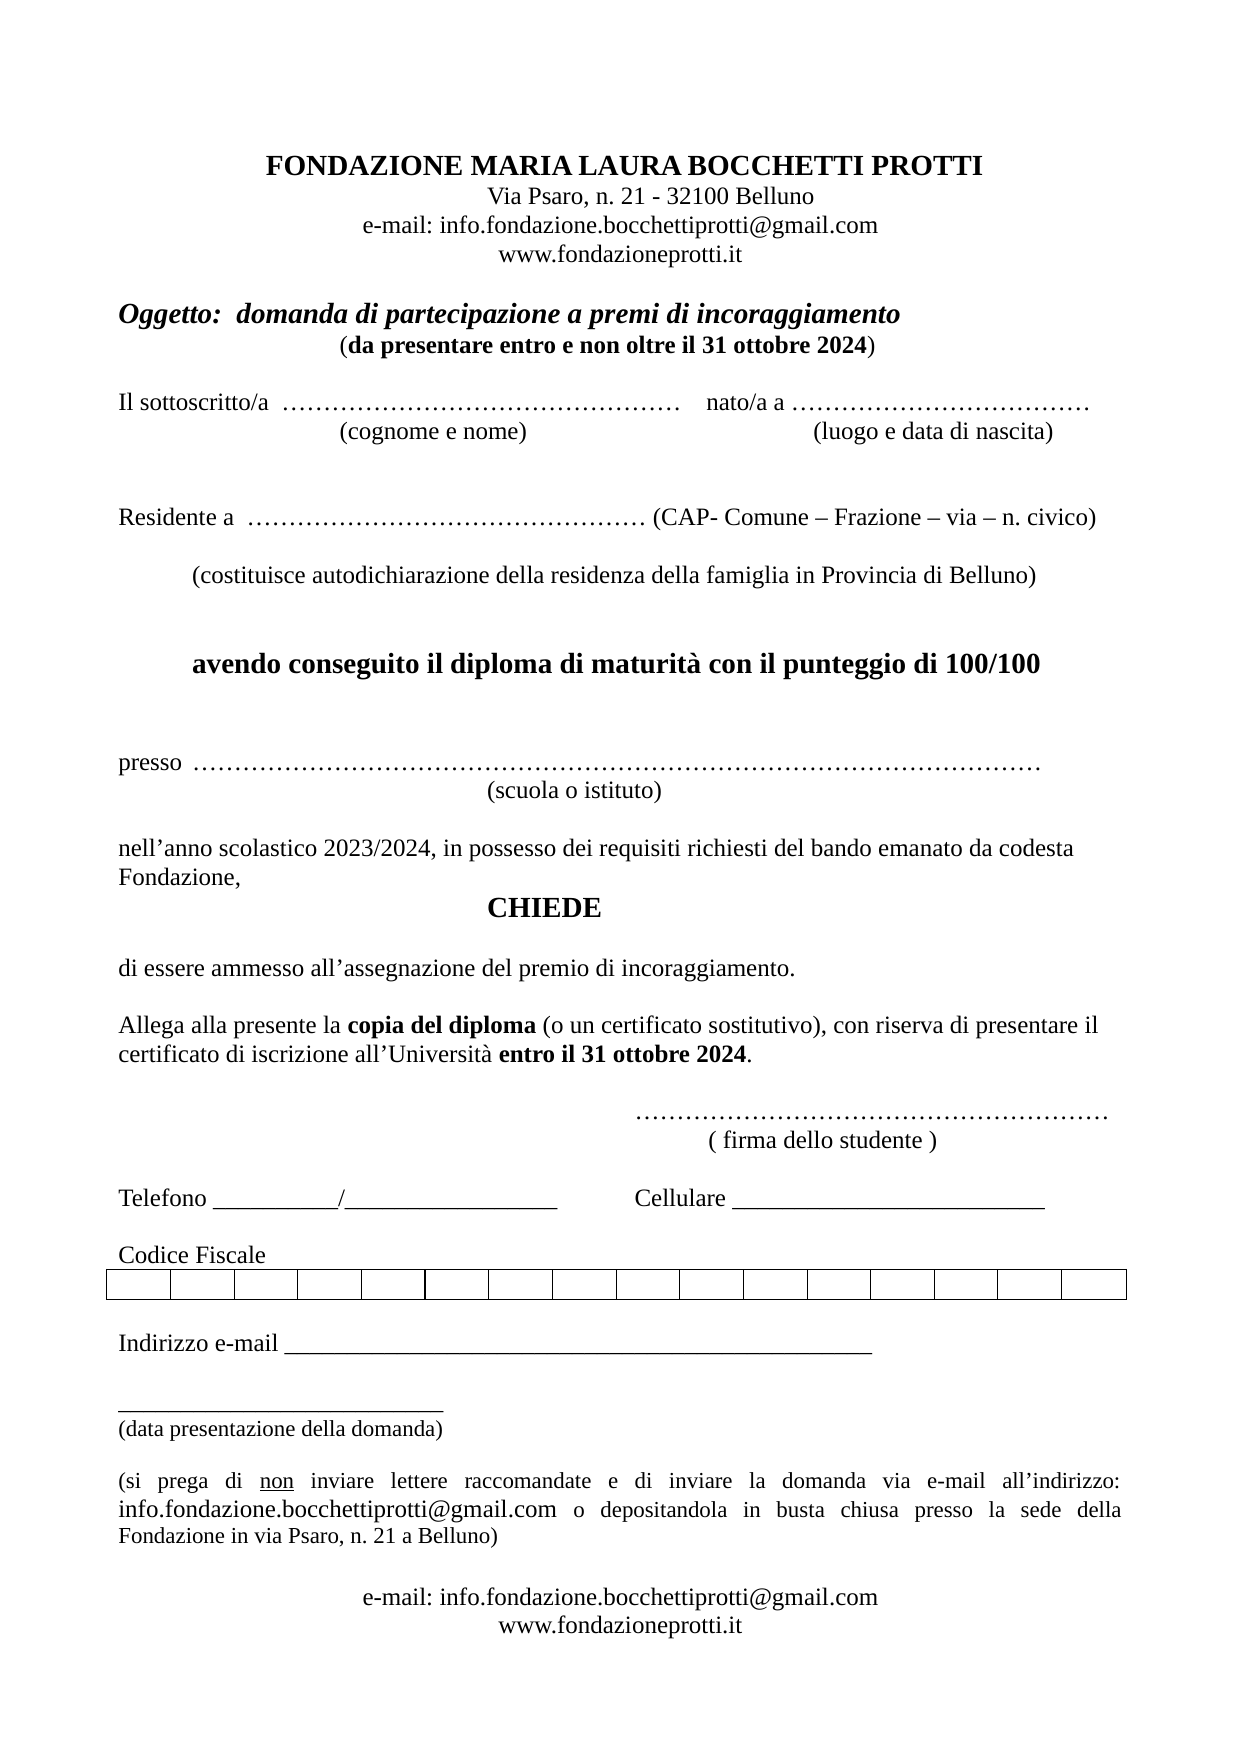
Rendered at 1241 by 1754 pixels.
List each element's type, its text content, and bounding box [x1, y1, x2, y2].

text (da presentare entro e non oltre il 31 ottobre 2024) [118, 330, 1122, 358]
table_header [171, 1270, 234, 1299]
table_header [107, 1270, 170, 1299]
table_header [1062, 1270, 1126, 1299]
table_header [808, 1270, 870, 1299]
text Oggetto: domanda di partecipazione a premi di incoraggiamento [118, 296, 1122, 330]
table_header [235, 1270, 297, 1299]
text nell’anno scolastico 2023/2024, in possesso dei requisiti richiesti del bando emanato da codesta Fondazione, [118, 833, 1122, 890]
text Via Psaro, n. 21 - 32100 Belluno [118, 181, 1122, 210]
text (cognome e nome) (luogo e data di nascita) [118, 416, 1122, 445]
text avendo conseguito il diploma di maturità con il punteggio di 100/100 [118, 646, 1122, 679]
text Residente a ………………………………………… (CAP- Comune – Frazione – via – n. civico) [118, 502, 1122, 531]
text FONDAZIONE MARIA LAURA BOCCHETTI PROTTI [118, 148, 1122, 181]
table_header [489, 1270, 552, 1299]
table_header [617, 1270, 679, 1299]
table_header [298, 1270, 361, 1299]
text (data presentazione della domanda) [118, 1415, 1122, 1441]
text e-mail: info.fondazione.bocchettiprotti@gmail.com [118, 210, 1122, 239]
table_header [553, 1270, 616, 1299]
text __________________________ [118, 1386, 1122, 1415]
table_header [426, 1270, 488, 1299]
text www.fondazioneprotti.it [118, 239, 1122, 267]
table_header [935, 1270, 997, 1299]
table_header [680, 1270, 743, 1299]
text presso ………………………………………………………………………………………… (scuola o istituto) [118, 747, 1122, 804]
table_header [362, 1270, 424, 1299]
text di essere ammesso all’assegnazione del premio di incoraggiamento. [118, 953, 1122, 981]
table_header [998, 1270, 1061, 1299]
text Indirizzo e-mail _______________________________________________ [118, 1328, 1122, 1357]
table_header [871, 1270, 934, 1299]
table_header [744, 1270, 807, 1299]
text Telefono __________/_________________ Cellulare _________________________ [118, 1183, 1122, 1211]
text Allega alla presente la copia del diploma (o un certificato sostitutivo), con riserva di presentare il certificato di iscrizione all’Università entro il 31 ottobre 2024. [118, 1010, 1122, 1068]
text (si prega di non inviare lettere raccomandate e di inviare la domanda via e-mail all’indirizzo: info.fondazione.bocchettiprotti@gmail.com o depositandola in busta chiusa presso la sede della Fondazione in via Psaro, n. 21 a Belluno) [118, 1467, 1122, 1549]
text Codice Fiscale [118, 1240, 1122, 1269]
text ………………………………………………… ( firma dello studente ) [118, 1096, 1122, 1154]
text (costituisce autodichiarazione della residenza della famiglia in Provincia di Belluno) [118, 560, 1122, 588]
text CHIEDE [118, 890, 1122, 924]
text Il sottoscritto/a ………………………………………… nato/a a ……………………………… [118, 387, 1122, 416]
